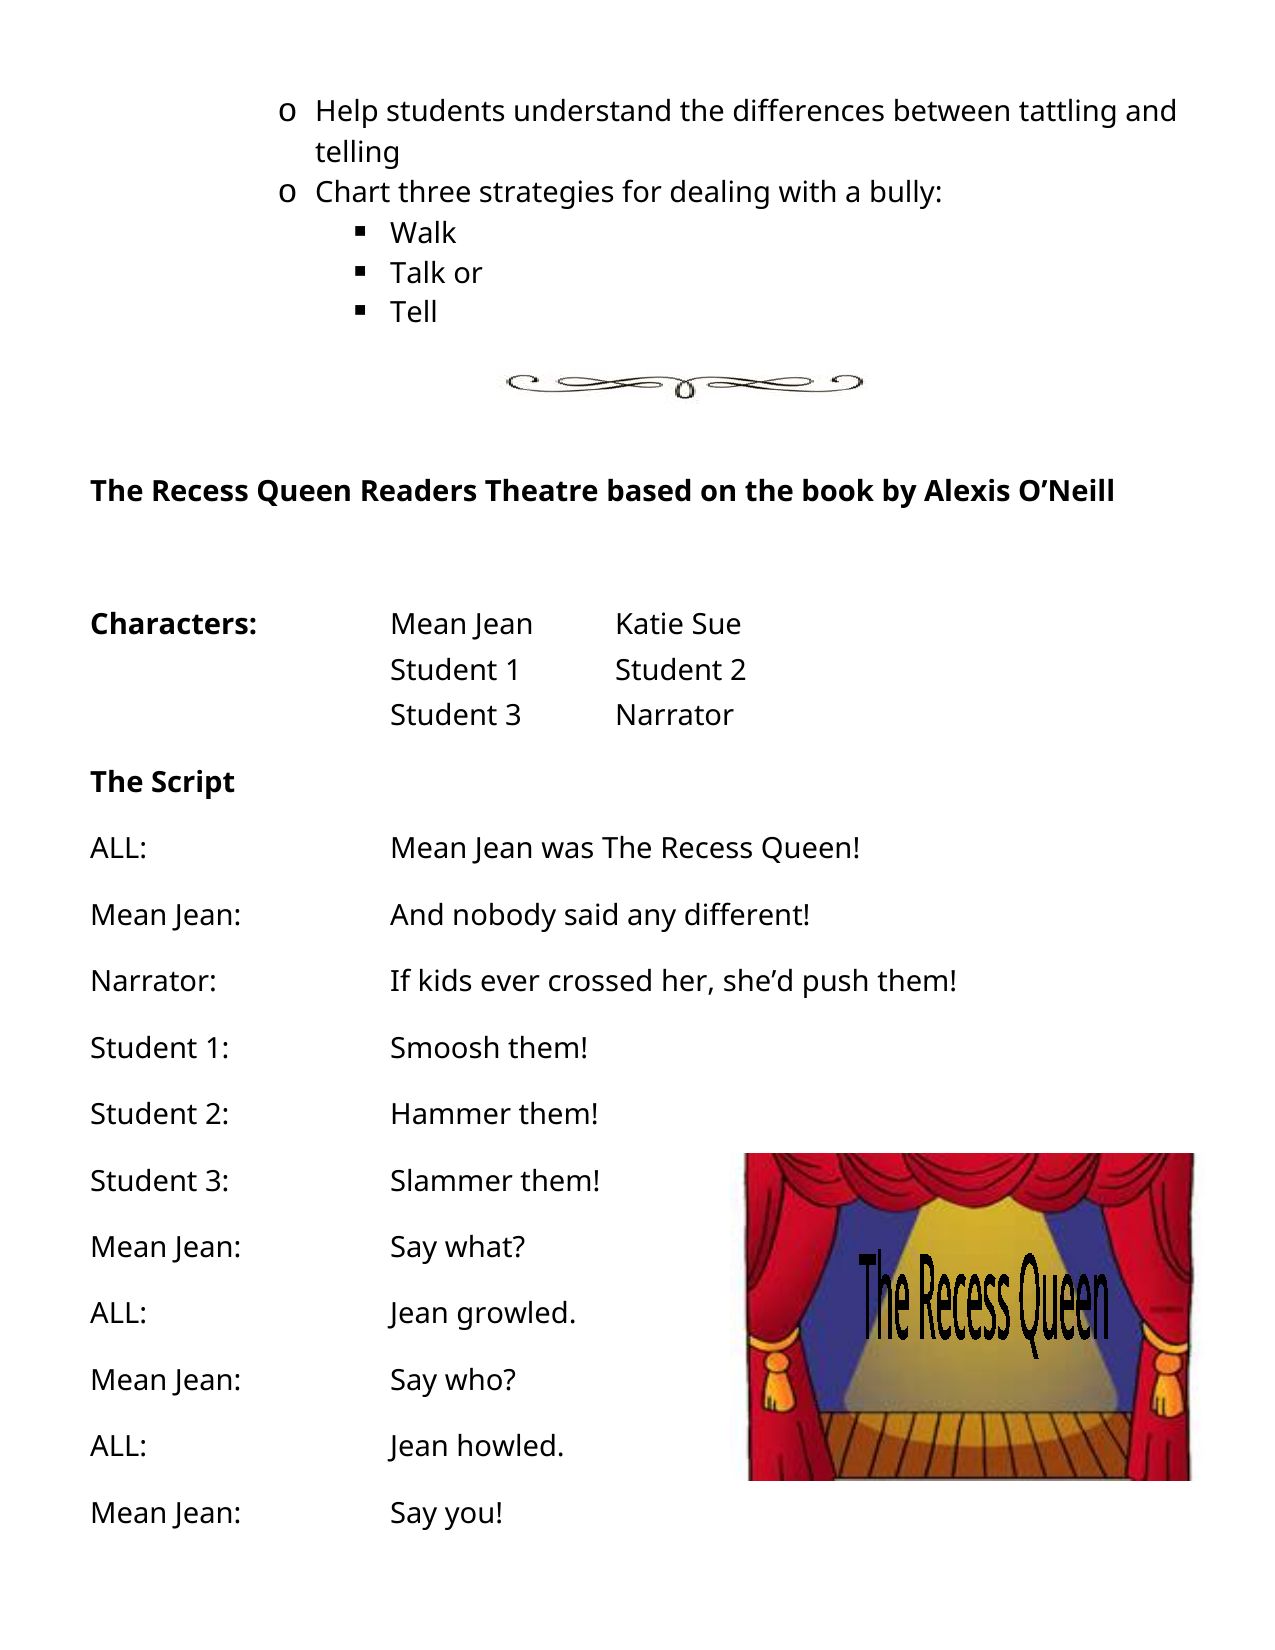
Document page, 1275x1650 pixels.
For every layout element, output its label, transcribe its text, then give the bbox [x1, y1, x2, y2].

text ALL: Jean howled. [90, 1426, 730, 1465]
text Student 3: Slammer them! [90, 1160, 730, 1199]
text Mean Jean: Say you! [90, 1492, 1185, 1532]
list Talk or [352, 252, 1185, 292]
text ALL: Mean Jean was The Recess Queen! [90, 828, 1185, 867]
text ALL: Jean growled. [90, 1293, 730, 1332]
picture [730, 1153, 1207, 1481]
text Mean Jean: And nobody said any different! [90, 894, 1185, 934]
list Chart three strategies for dealing with a bully: [277, 171, 1185, 212]
text Narrator: If kids ever crossed her, she’d push them! [90, 961, 1185, 1000]
list Walk [352, 212, 1185, 252]
text Mean Jean: Say what? [90, 1226, 730, 1266]
list Tell [352, 292, 1185, 331]
text Student 2: Hammer them! [90, 1093, 1185, 1133]
list Help students understand the differences between tattling and telling [277, 90, 1185, 171]
text The Recess Queen Readers Theatre based on the book by Alexis O’Neill [90, 471, 1185, 510]
text Student 1: Smoosh them! [90, 1027, 1185, 1067]
text Characters: Mean Jean Katie Sue Student 1 Student 2 Student 3 Narrator [90, 603, 1185, 734]
text Mean Jean: Say who? [90, 1359, 730, 1399]
picture [495, 312, 868, 460]
text The Script [90, 761, 1185, 801]
